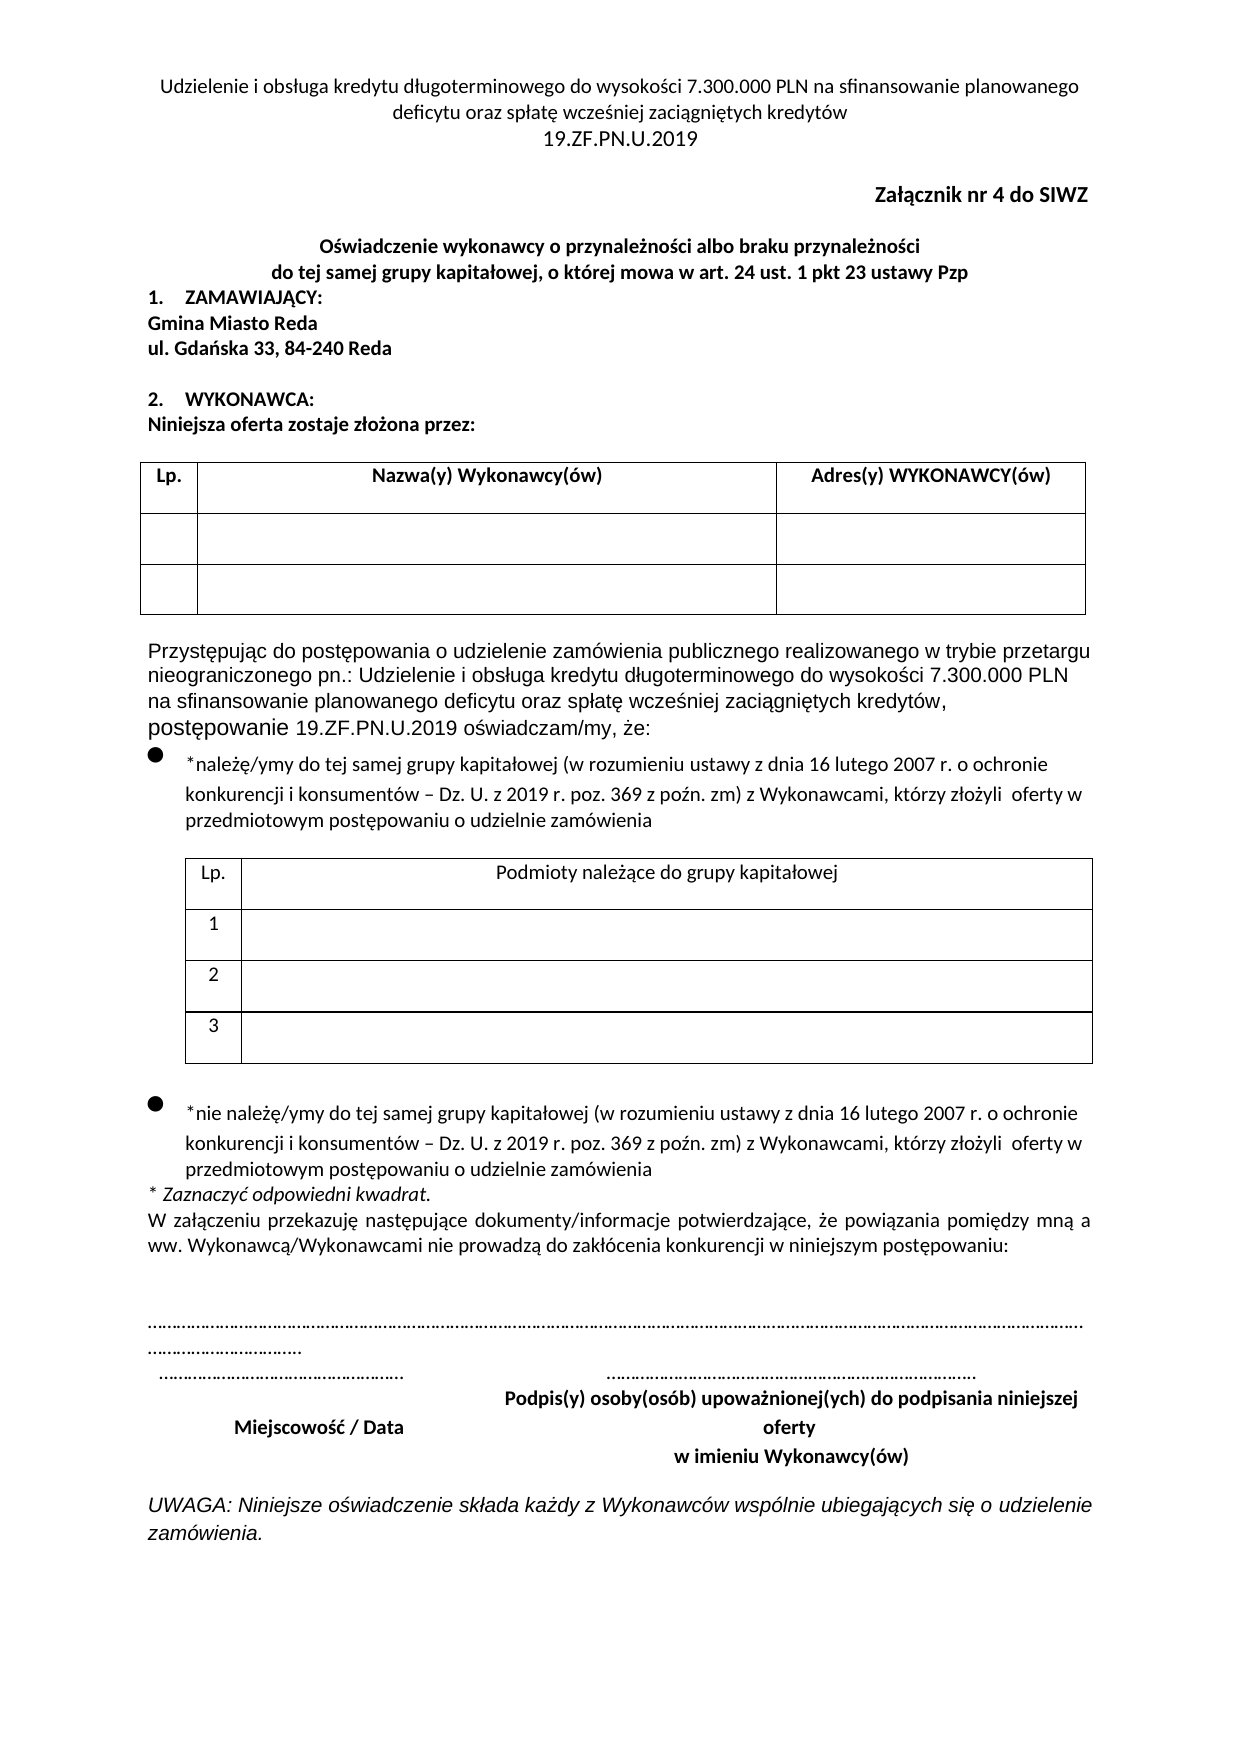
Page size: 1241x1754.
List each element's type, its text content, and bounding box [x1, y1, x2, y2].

text * Zaznaczyć odpowiedni kwadrat. [148, 1181, 1088, 1207]
table_cell 3 [186, 1013, 241, 1062]
table_header …………………………………………… [148, 1359, 490, 1385]
text Oświadczenie wykonawcy o przynależności albo braku przynależności do tej samej grupy kapitałowej, o której mowa w art. 24 ust. 1 pkt 23 ustawy Pzp [148, 234, 1093, 284]
list *nie należę/ymy do tej samej grupy kapitałowej (w rozumieniu ustawy z dnia 16 lutego 2007 r. o ochronie konkurencji i konsumentów – Dz. U. z 2019 r. poz. 369 z poźn. zm) z Wykonawcami, którzy złożyli oferty w przedmiotowym postępowaniu o udzielnie zamówienia [148, 1089, 1093, 1181]
table_header Adres(y) Wykonawcy(ów) [777, 463, 1085, 513]
table_cell [141, 514, 197, 563]
text W załączeniu przekazuję następujące dokumenty/informacje potwierdzające, że powiązania pomiędzy mną a ww. Wykonawcą/Wykonawcami nie prowadzą do zakłócenia konkurencji w niniejszym postępowaniu: [148, 1207, 1093, 1258]
table_cell [777, 565, 1085, 614]
table_cell [141, 565, 197, 614]
text Przystępując do postępowania o udzielenie zamówienia publicznego realizowanego w trybie przetargu nieograniczonego pn.: Udzielenie i obsługa kredytu długoterminowego do wysokości 7.300.000 PLN na sfinansowanie planowanego deficytu oraz spłatę wcześniej zaciągniętych kredytów, postępowanie 19.ZF.PN.U.2019 oświadczam/my, że: [148, 639, 1093, 740]
table_cell Miejscowość / Data [148, 1385, 490, 1493]
table_header Podmioty należące do grupy kapitałowej [242, 859, 1092, 909]
text Załącznik nr 4 do SIWZ [148, 181, 1088, 209]
table_cell [242, 1013, 1092, 1062]
table_cell [242, 961, 1092, 1011]
list WYKONAWCA: [148, 386, 1093, 412]
table_cell Podpis(y) osoby(osób) upoważnionej(ych) do podpisania niniejszej oferty w imieniu Wykonawcy(ów) [490, 1385, 1093, 1493]
table_header Lp. [141, 463, 197, 513]
text Niniejsza oferta zostaje złożona przez: [148, 412, 1093, 437]
text ul. Gdańska 33, 84-240 Reda [148, 335, 1093, 361]
text ……………………………………………………………………………………………………………………………………………………………………………………………………….. [148, 1308, 1088, 1359]
table_header ………………………………………………………………….. [490, 1359, 1093, 1385]
list ZAMAWIAJĄCY: [148, 284, 1088, 310]
table_cell [242, 910, 1092, 960]
table_cell 1 [186, 910, 241, 960]
table_header Lp. [186, 859, 241, 909]
table_cell 2 [186, 961, 241, 1011]
table_cell [198, 565, 776, 614]
table_cell [777, 514, 1085, 563]
table_header Nazwa(y) Wykonawcy(ów) [198, 463, 776, 513]
list *należę/ymy do tej samej grupy kapitałowej (w rozumieniu ustawy z dnia 16 lutego 2007 r. o ochronie konkurencji i konsumentów – Dz. U. z 2019 r. poz. 369 z poźn. zm) z Wykonawcami, którzy złożyli oferty w przedmiotowym postępowaniu o udzielnie zamówienia [148, 740, 1093, 832]
text UWAGA: Niniejsze oświadczenie składa każdy z Wykonawców wspólnie ubiegających się o udzielenie zamówienia. [148, 1493, 1093, 1545]
table_cell [198, 514, 776, 563]
text Gmina Miasto Reda [148, 310, 1093, 335]
